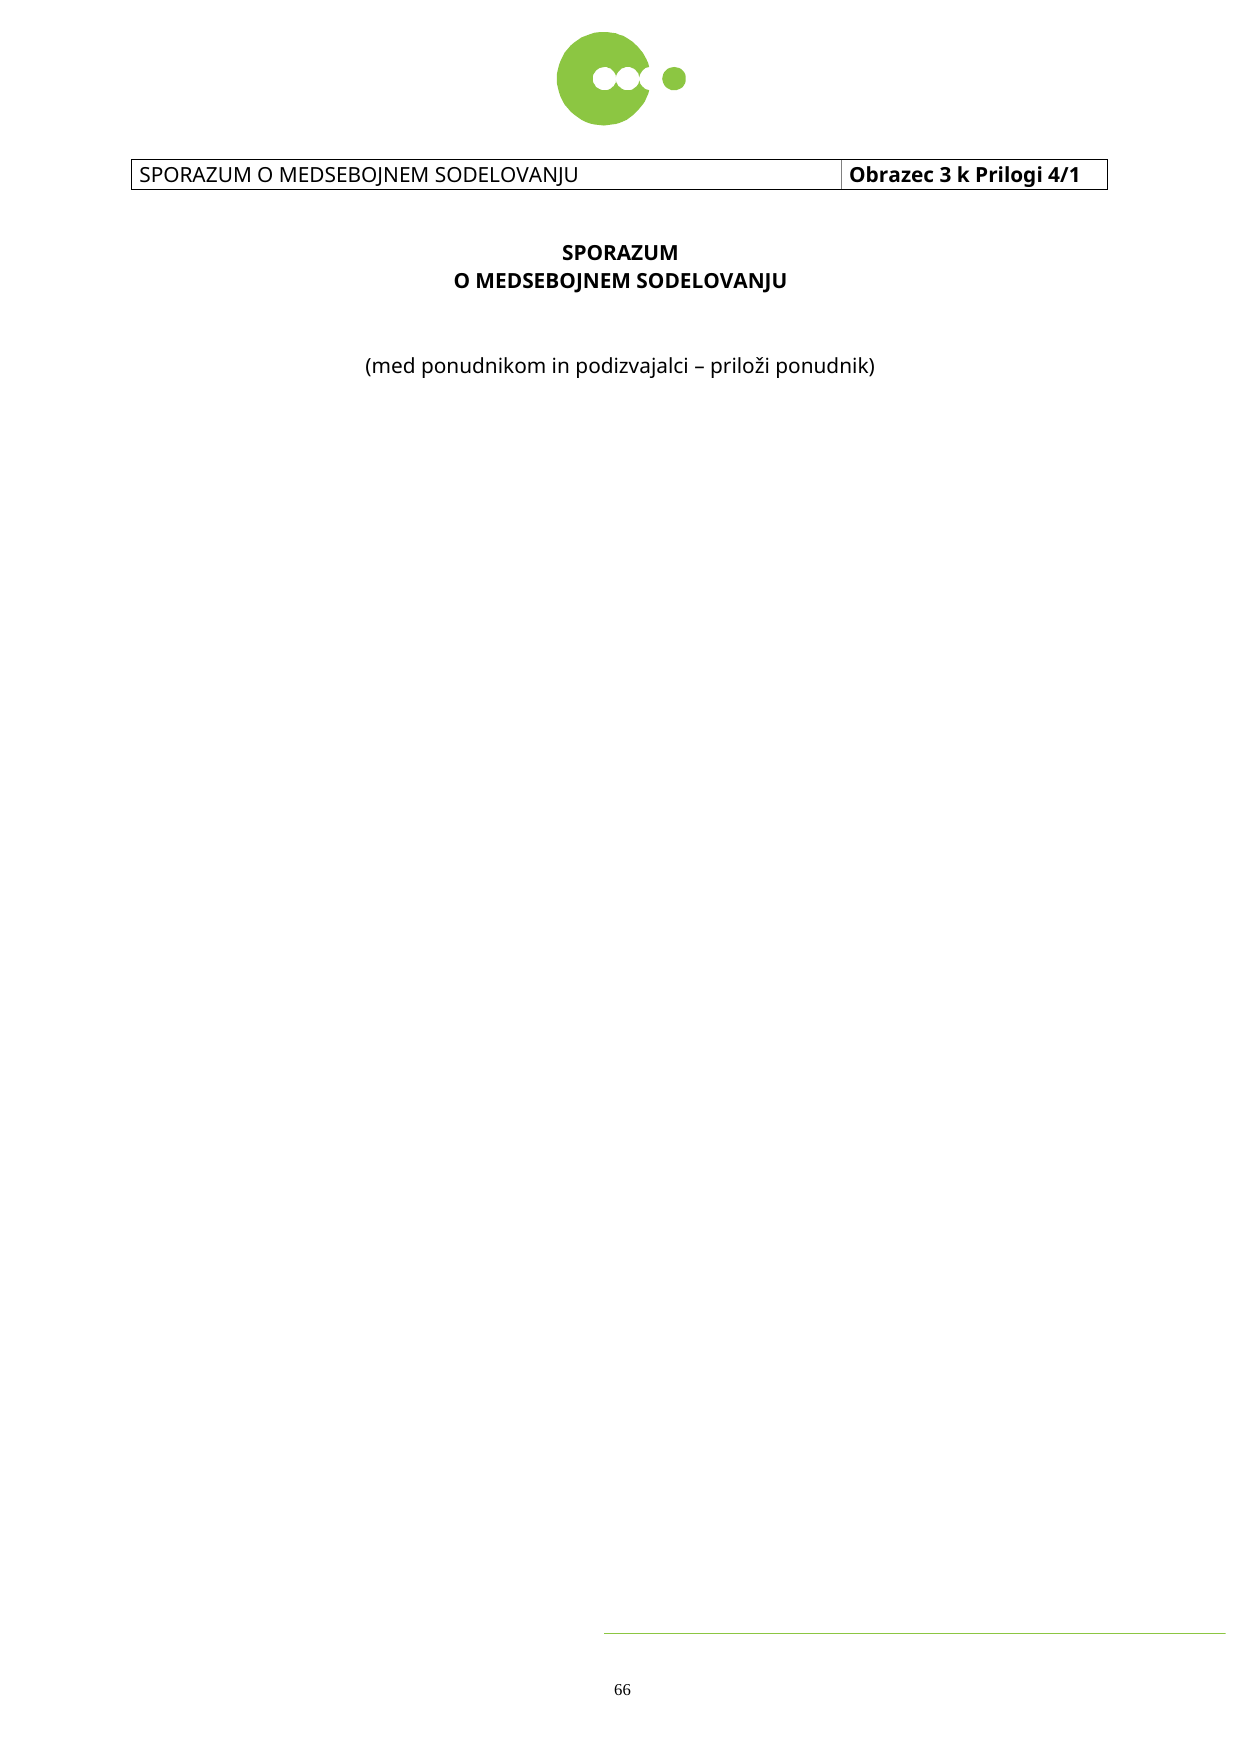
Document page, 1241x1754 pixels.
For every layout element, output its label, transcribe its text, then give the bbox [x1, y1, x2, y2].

text SPORAZUM [133, 238, 1107, 266]
text O MEDSEBOJNEM SODELOVANJU [133, 266, 1107, 294]
text (med ponudnikom in podizvajalci – priloži ponudnik) [133, 351, 1107, 380]
table_header SPORAZUM O MEDSEBOJNEM SODELOVANJU [132, 160, 841, 188]
table_header Obrazec 3 k Prilogi 4/1 [842, 160, 1107, 188]
